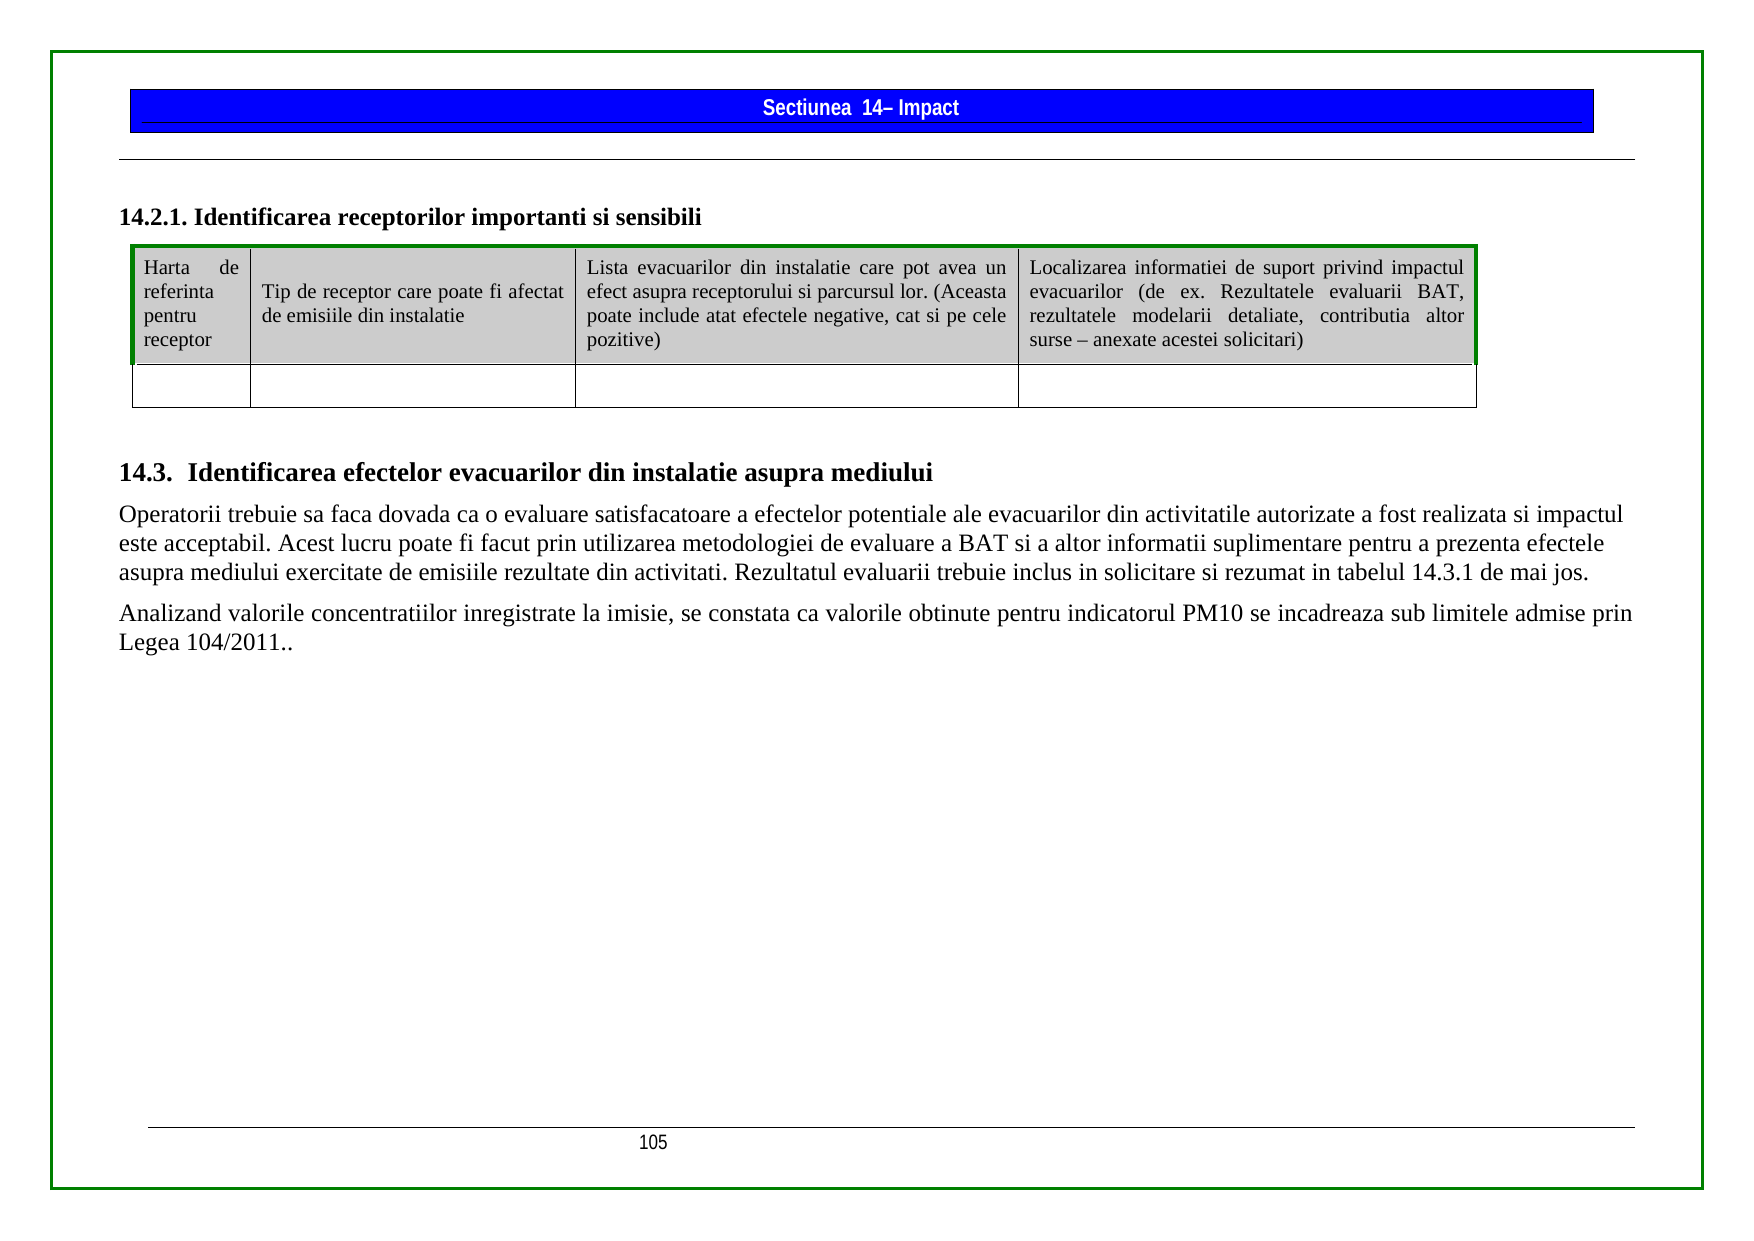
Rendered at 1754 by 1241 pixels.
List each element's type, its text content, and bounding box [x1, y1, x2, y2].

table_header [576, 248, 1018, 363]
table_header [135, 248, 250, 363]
text Operatorii trebuie sa faca dovada ca o evaluare satisfacatoare a efectelor potentiale ale evacuarilor din activitatile autorizate a fost realizata si impactul este acceptabil. Acest lucru poate fi facut prin utilizarea metodologiei de evaluare a BAT si a altor informatii suplimentare pentru a prezenta efectele asupra mediului exercitate de emisiile rezultate din activitati. Rezultatul evaluarii trebuie inclus in solicitare si rezumat in tabelul 14.3.1 de mai jos. [119, 499, 1635, 586]
subtitle Identificarea efectelor evacuarilor din instalatie asupra mediului [119, 456, 1635, 487]
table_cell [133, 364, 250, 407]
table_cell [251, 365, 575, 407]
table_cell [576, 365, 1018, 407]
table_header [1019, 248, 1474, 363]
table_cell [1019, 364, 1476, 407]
subtitle Identificarea receptorilor importanti si sensibili [119, 202, 1635, 231]
text Analizand valorile concentratiilor inregistrate la imisie, se constata ca valorile obtinute pentru indicatorul PM10 se incadreaza sub limitele admise prin Legea 104/2011.. [119, 598, 1635, 656]
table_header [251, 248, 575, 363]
